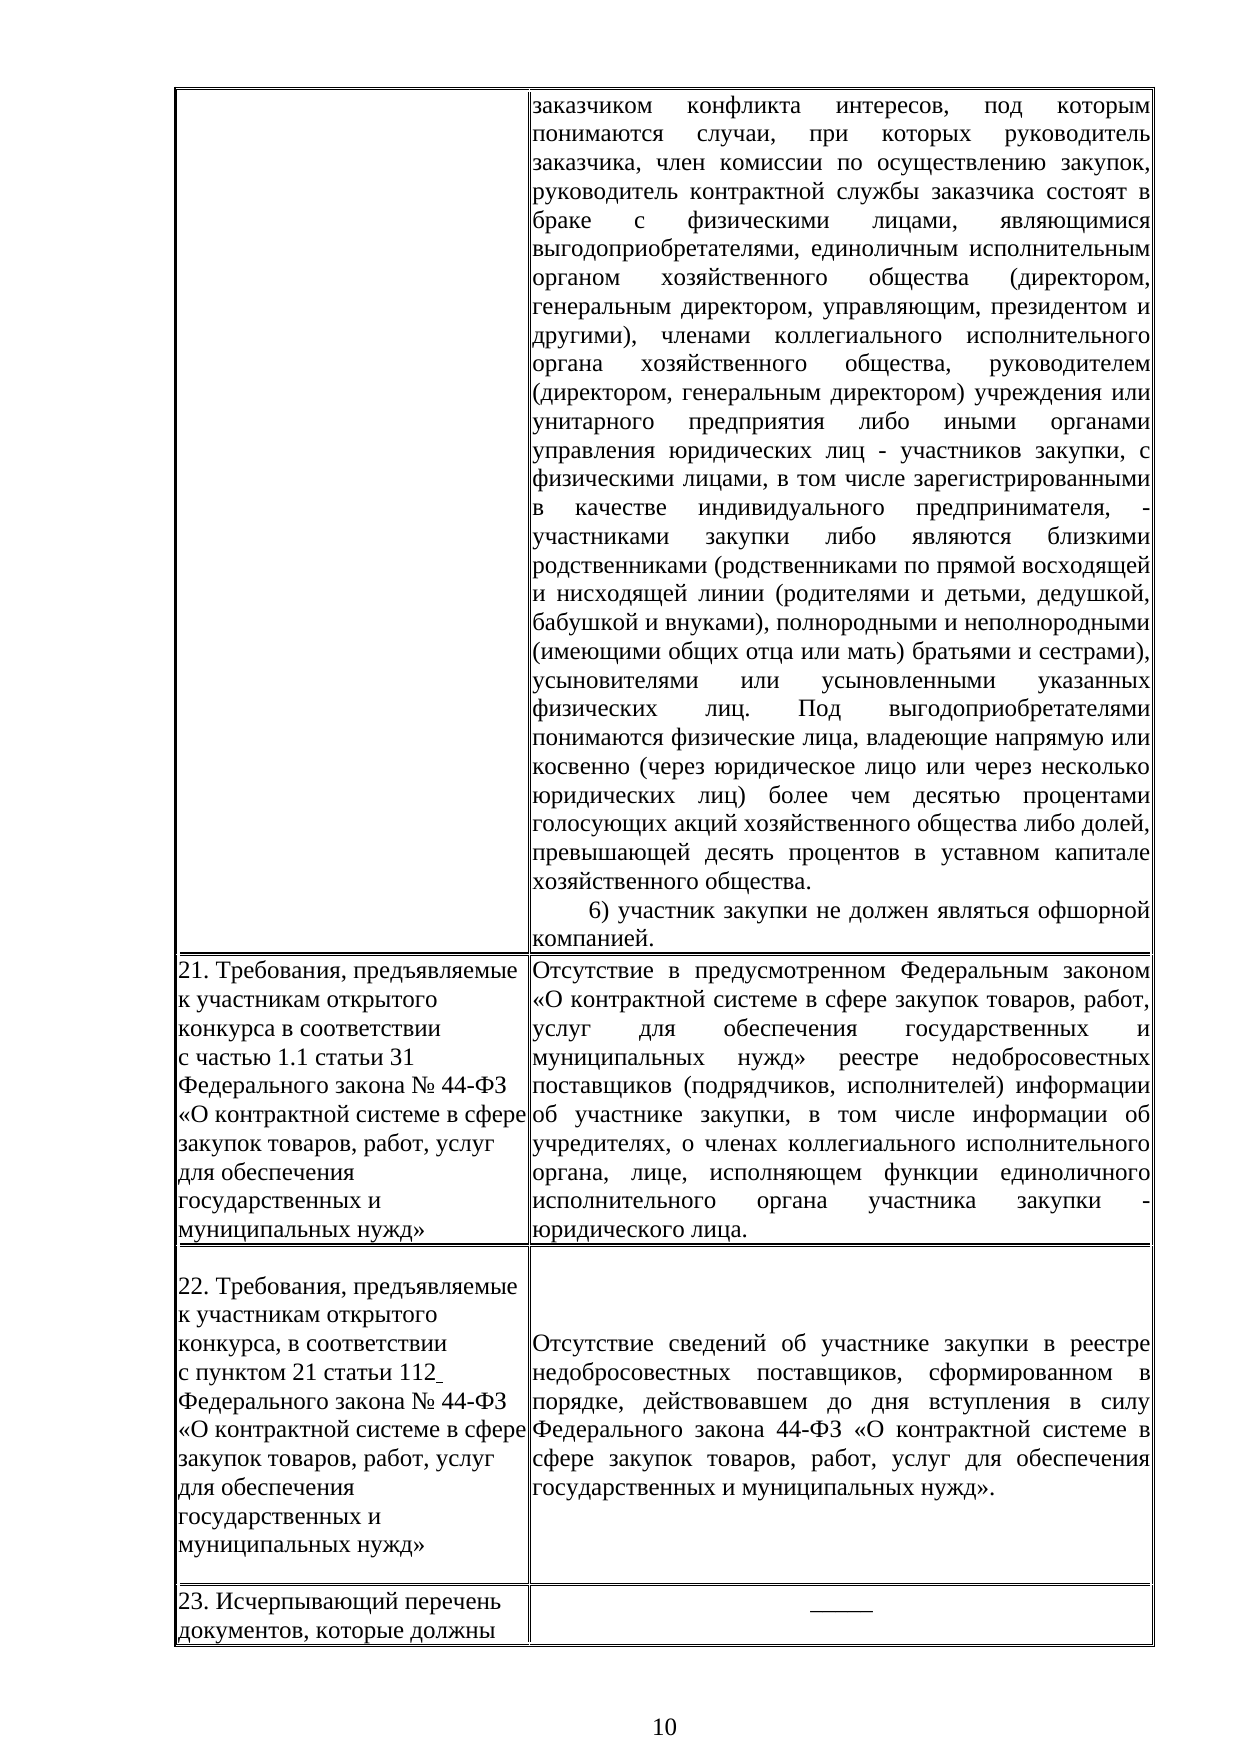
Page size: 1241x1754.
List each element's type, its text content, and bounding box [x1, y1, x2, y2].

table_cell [177, 90, 530, 952]
table_cell Отсутствие в предусмотренном Федеральным законом «О контрактной системе в сфере закупок товаров, работ, услуг для обеспечения государственных и муниципальных нужд» реестре недобросовестных поставщиков (подрядчиков, исполнителей) информации об участнике закупки, в том числе информации об учредителях, о членах коллегиального исполнительного органа, лице, исполняющем функции единоличного исполнительного органа участника закупки - юридического лица. [531, 952, 1152, 1243]
table_cell 21. Требования, предъявляемые к участникам открытого конкурса в соответствии с частью 1.1 статьи 31 Федерального закона № 44-ФЗ «О контрактной системе в сфере закупок товаров, работ, услуг для обеспечения государственных и муниципальных нужд» [177, 952, 528, 1243]
table_cell 22. Требования, предъявляемые к участникам открытого конкурса, в соответствии с пунктом 21 статьи 112 Федерального закона № 44-ФЗ «О контрактной системе в сфере закупок товаров, работ, услуг для обеспечения государственных и муниципальных нужд» [177, 1243, 528, 1583]
table_cell _____ [530, 1583, 1153, 1643]
table_cell Отсутствие сведений об участнике закупки в реестре недобросовестных поставщиков, сформированном в порядке, действовавшем до дня вступления в силу Федерального закона 44-ФЗ «О контрактной системе в сфере закупок товаров, работ, услуг для обеспечения государственных и муниципальных нужд». [531, 1243, 1152, 1583]
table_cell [530, 90, 1152, 952]
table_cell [176, 1583, 530, 1643]
